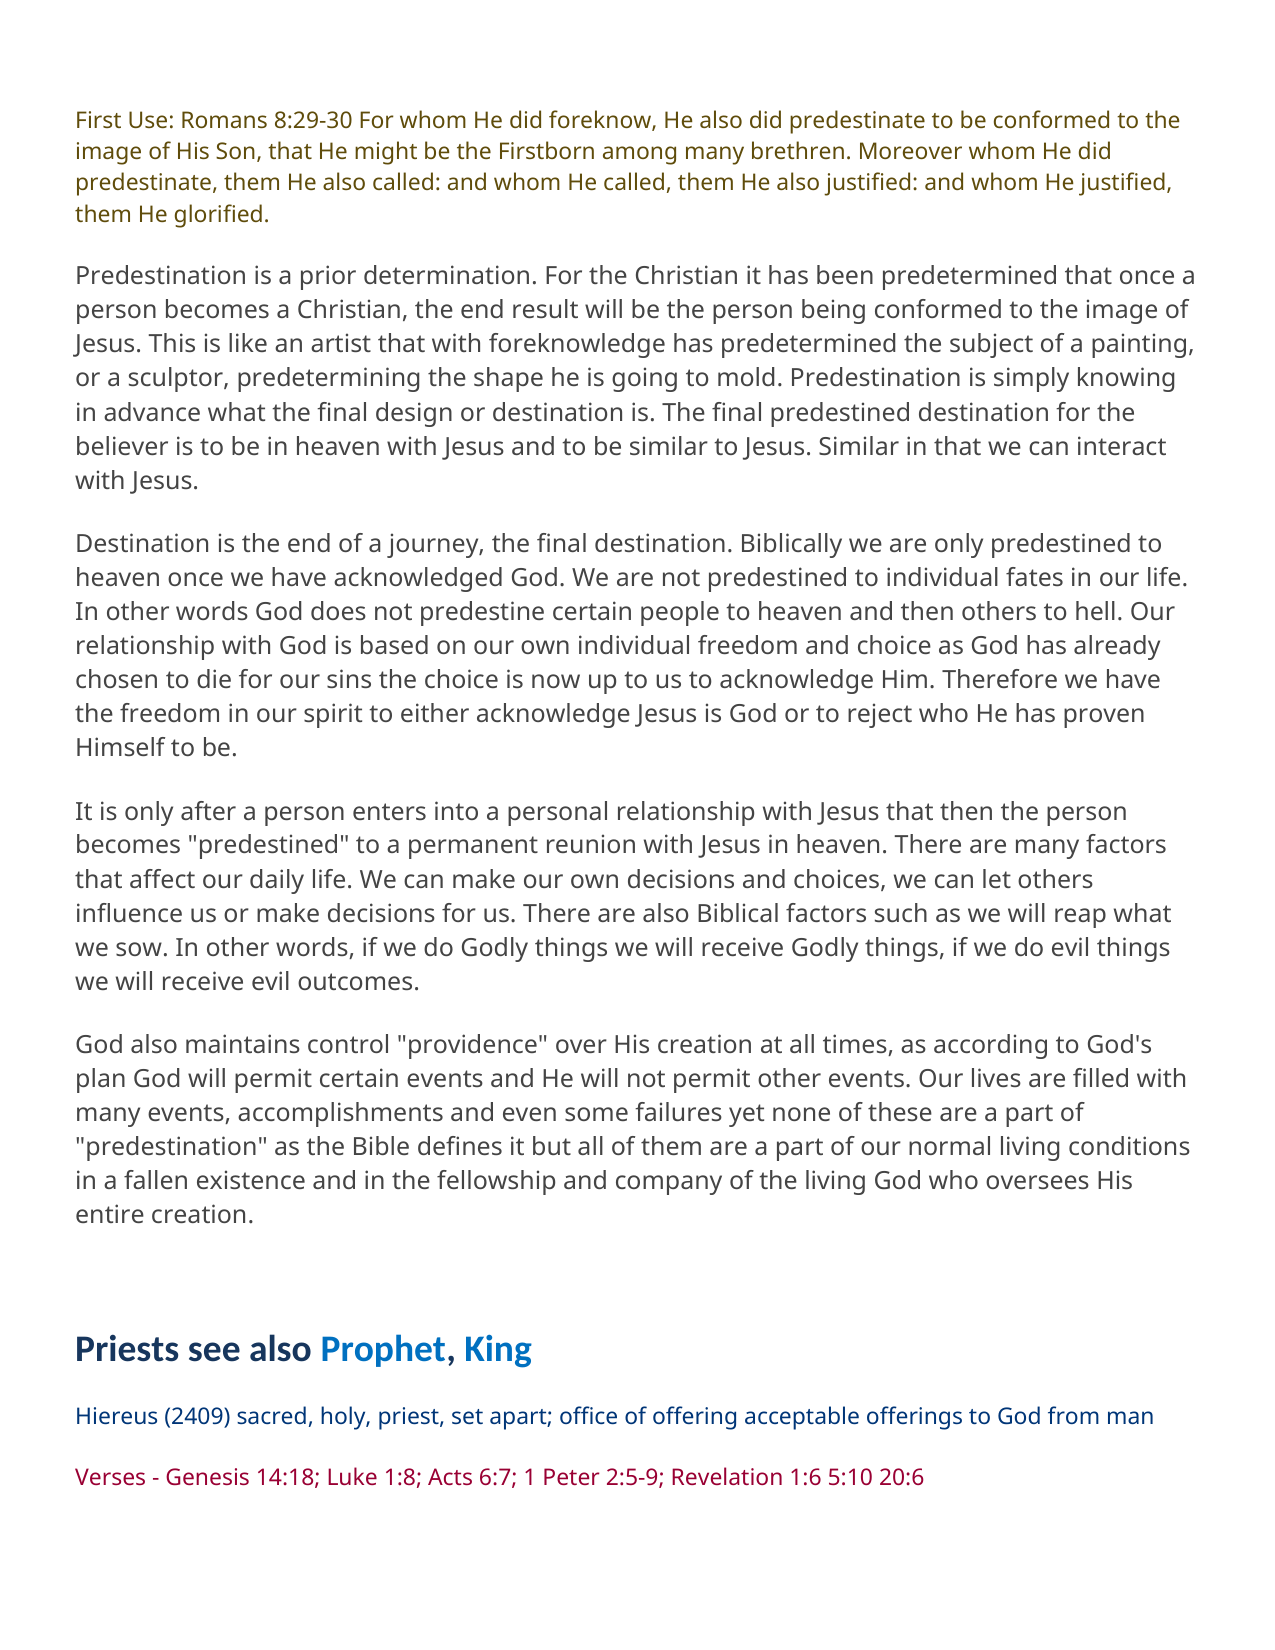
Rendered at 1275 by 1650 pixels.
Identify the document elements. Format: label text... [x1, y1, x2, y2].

text Predestination is a prior determination. For the Christian it has been predetermined that once a person becomes a Christian, the end result will be the person being conformed to the image of Jesus. This is like an artist that with foreknowledge has predetermined the subject of a painting, or a sculptor, predetermining the shape he is going to mold. Predestination is simply knowing in advance what the final design or destination is. The final predestined destination for the believer is to be in heaven with Jesus and to be similar to Jesus. Similar in that we can interact with Jesus. [75, 258, 1200, 496]
text First Use: Romans 8:29-30 For whom He did foreknow, He also did predestinate to be conformed to the image of His Son, that He might be the Firstborn among many brethren. Moreover whom He did predestinate, them He also called: and whom He called, them He also justified: and whom He justified, them He glorified. [75, 104, 1200, 229]
text Verses - Genesis 14:18; Luke 1:8; Acts 6:7; 1 Peter 2:5-9; Revelation 1:6 5:10 20:6 [75, 1461, 1200, 1492]
text It is only after a person enters into a personal relationship with Jesus that then the person becomes "predestined" to a permanent reunion with Jesus in heaven. There are many factors that affect our daily life. We can make our own decisions and choices, we can let others influence us or make decisions for us. There are also Biblical factors such as we will reap what we sow. In other words, if we do Godly things we will receive Godly things, if we do evil things we will receive evil outcomes. [75, 793, 1200, 997]
text God also maintains control "providence" over His creation at all times, as according to God's plan God will permit certain events and He will not permit other events. Our lives are filled with many events, accomplishments and even some failures yet none of these are a part of "predestination" as the Bible defines it but all of them are a part of our normal living conditions in a fallen existence and in the fellowship and company of the living God who oversees His entire creation. [75, 1027, 1200, 1231]
text Priests see also Prophet, King [75, 1325, 1200, 1371]
text Hiereus (2409) sacred, holy, priest, set apart; office of offering acceptable offerings to God from man [75, 1400, 1200, 1432]
text Destination is the end of a journey, the final destination. Biblically we are only predestined to heaven once we have acknowledged God. We are not predestined to individual fates in our life. In other words God does not predestine certain people to heaven and then others to hell. Our relationship with God is based on our own individual freedom and choice as God has already chosen to die for our sins the choice is now up to us to acknowledge Him. Therefore we have the freedom in our spirit to either acknowledge Jesus is God or to reject who He has proven Himself to be. [75, 526, 1200, 764]
